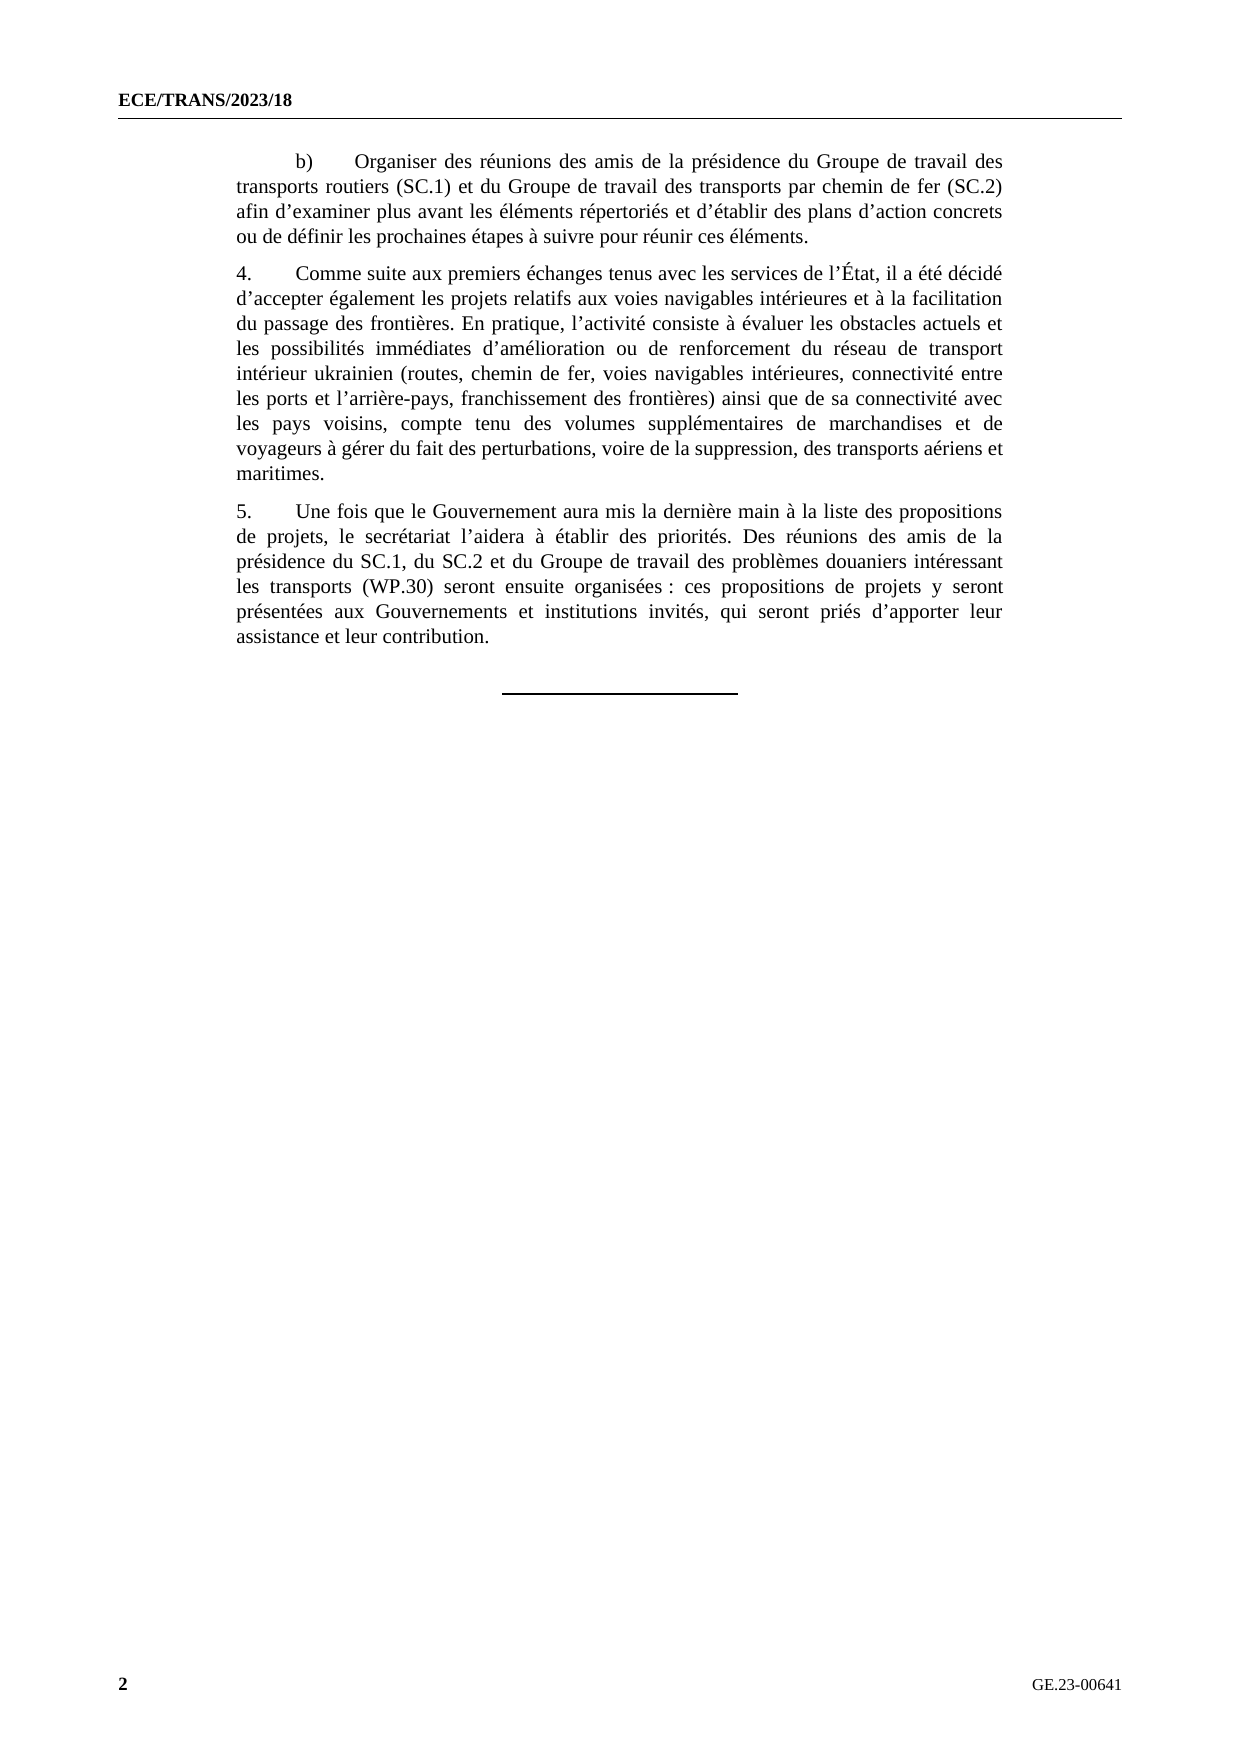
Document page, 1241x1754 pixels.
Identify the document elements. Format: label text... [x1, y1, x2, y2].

text 4. Comme suite aux premiers échanges tenus avec les services de l’État, il a été décidé d’accepter également les projets relatifs aux voies navigables intérieures et à la facilitation du passage des frontières. En pratique, l’activité consiste à évaluer les obstacles actuels et les possibilités immédiates d’amélioration ou de renforcement du réseau de transport intérieur ukrainien (routes, chemin de fer, voies navigables intérieures, connectivité entre les ports et l’arrière-pays, franchissement des frontières) ainsi que de sa connectivité avec les pays voisins, compte tenu des volumes supplémentaires de marchandises et de voyageurs à gérer du fait des perturbations, voire de la suppression, des transports aériens et maritimes. [236, 260, 1004, 485]
text b) Organiser des réunions des amis de la présidence du Groupe de travail des transports routiers (SC.1) et du Groupe de travail des transports par chemin de fer (SC.2) afin d’examiner plus avant les éléments répertoriés et d’établir des plans d’action concrets ou de définir les prochaines étapes à suivre pour réunir ces éléments. [236, 148, 1004, 248]
text 5. Une fois que le Gouvernement aura mis la dernière main à la liste des propositions de projets, le secrétariat l’aidera à établir des priorités. Des réunions des amis de la présidence du SC.1, du SC.2 et du Groupe de travail des problèmes douaniers intéressant les transports (WP.30) seront ensuite organisées : ces propositions de projets y seront présentées aux Gouvernements et institutions invités, qui seront priés d’apporter leur assistance et leur contribution. [236, 498, 1004, 648]
